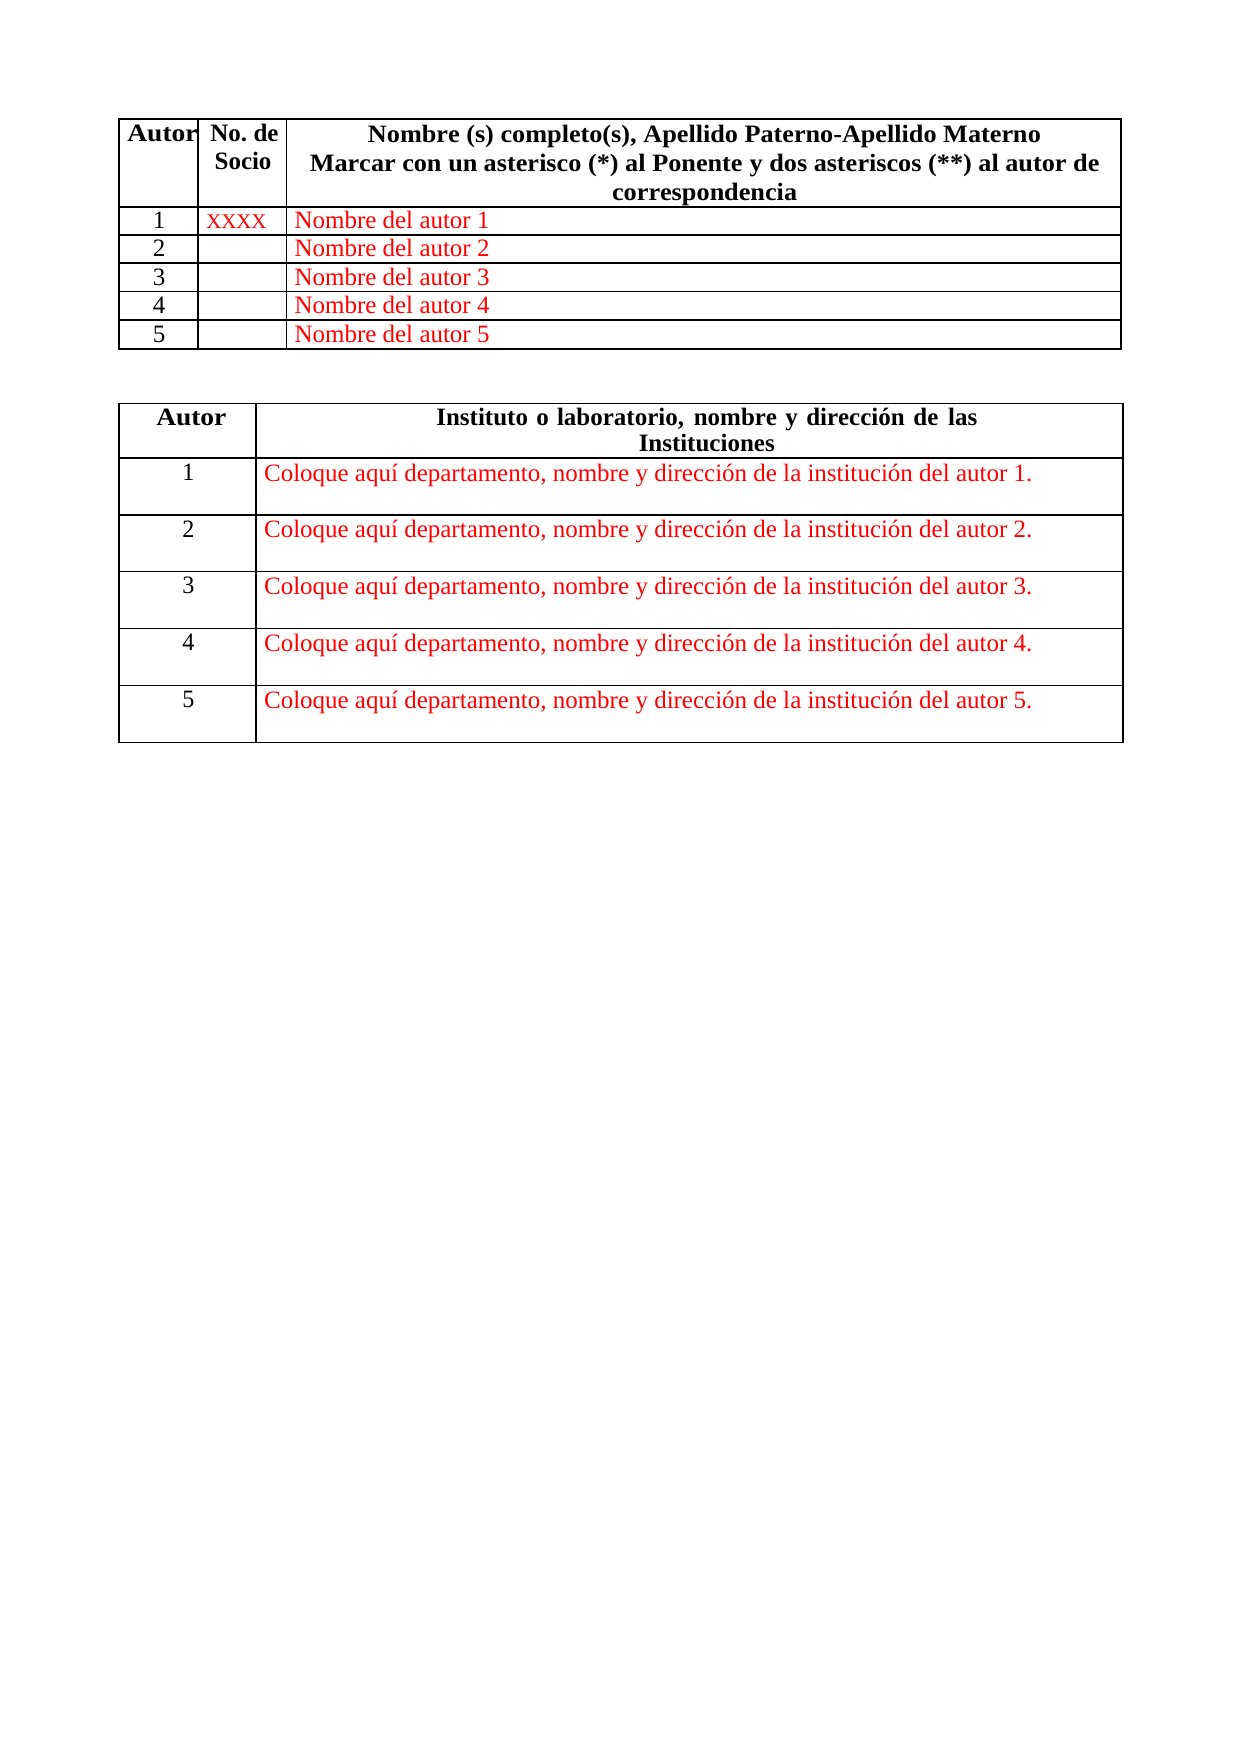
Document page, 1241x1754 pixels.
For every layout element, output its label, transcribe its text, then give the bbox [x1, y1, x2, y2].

table_cell Nombre del autor 5 [287, 321, 1120, 348]
table_cell 5 [120, 321, 197, 348]
table_header Nombre (s) completo(s), Apellido Paterno-Apellido Materno Marcar con un asterisco (*) al Ponente y dos asteriscos (**) al autor de correspondencia [287, 120, 1120, 206]
table_cell Coloque aquí departamento, nombre y dirección de la institución del autor 5. [257, 686, 1122, 741]
table_cell Nombre del autor 1 [287, 208, 1120, 234]
table_cell [199, 264, 286, 291]
table_cell Coloque aquí departamento, nombre y dirección de la institución del autor 4. [257, 629, 1122, 684]
table_cell Nombre del autor 2 [287, 236, 1120, 262]
table_cell 2 [120, 236, 197, 262]
table_cell 3 [120, 572, 255, 628]
table_cell Nombre del autor 3 [287, 264, 1120, 291]
table_cell 5 [120, 686, 255, 741]
table_header Autor [120, 120, 197, 206]
table_header Instituto o laboratorio, nombre y dirección de las Instituciones [257, 404, 1122, 457]
table_cell 3 [120, 264, 197, 291]
table_header No. de Socio [199, 120, 286, 206]
table_cell [199, 236, 286, 262]
table_cell 2 [120, 516, 255, 571]
table_header Autor [120, 404, 255, 457]
table_cell Coloque aquí departamento, nombre y dirección de la institución del autor 2. [257, 516, 1122, 571]
table_cell Nombre del autor 4 [287, 292, 1120, 319]
table_cell 1 [120, 459, 255, 514]
table_cell 4 [120, 629, 255, 684]
table_cell 1 [120, 208, 197, 234]
table_cell 4 [120, 292, 197, 319]
table_cell [199, 321, 286, 348]
table_cell Coloque aquí departamento, nombre y dirección de la institución del autor 3. [257, 572, 1122, 628]
table_cell XXXX [199, 208, 286, 234]
table_cell Coloque aquí departamento, nombre y dirección de la institución del autor 1. [257, 459, 1122, 514]
table_cell [199, 292, 286, 319]
